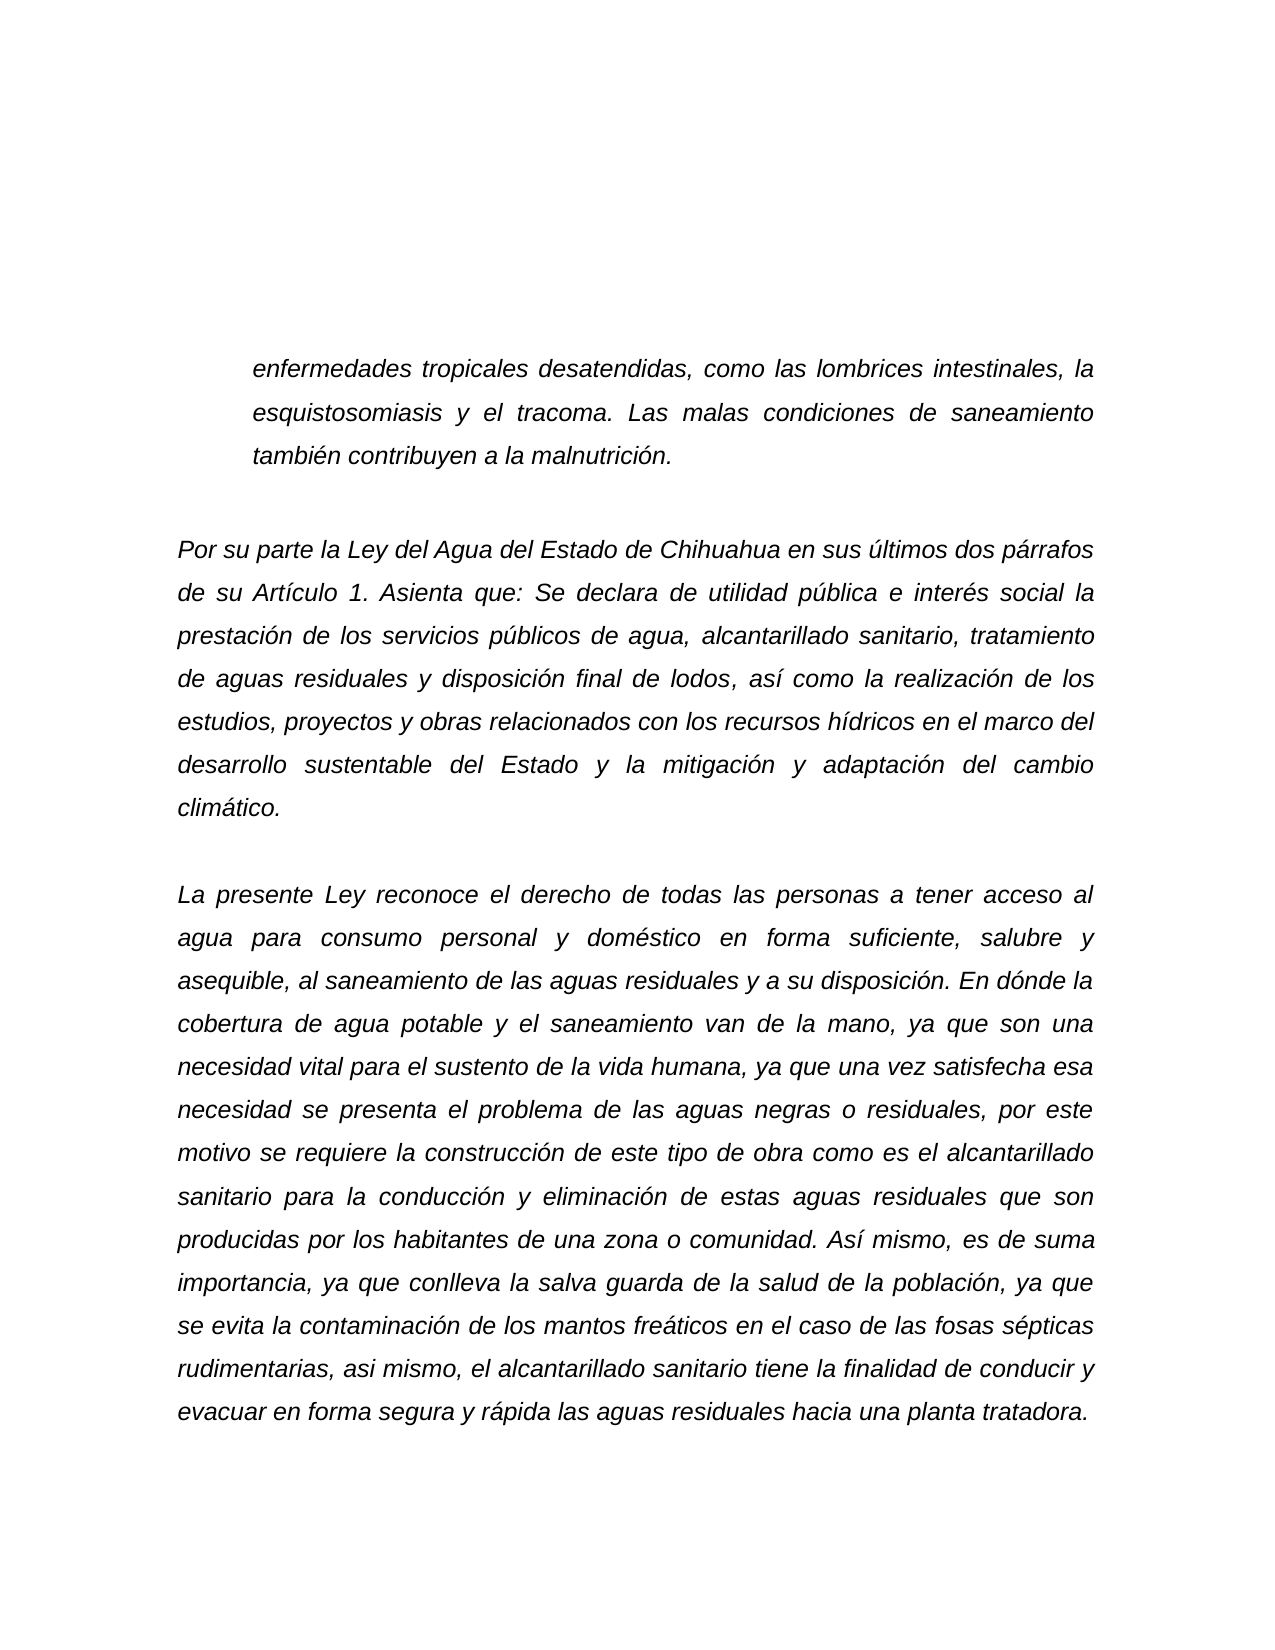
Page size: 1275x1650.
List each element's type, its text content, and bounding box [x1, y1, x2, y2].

text Por su parte la Ley del Agua del Estado de Chihuahua en sus últimos dos párrafos de su Artículo 1. Asienta que: Se declara de utilidad pública e interés social la prestación de los servicios públicos de agua, alcantarillado sanitario, tratamiento de aguas residuales y disposición final de lodos, así como la realización de los estudios, proyectos y obras relacionados con los recursos hídricos en el marco del desarrollo sustentable del Estado y la mitigación y adaptación del cambio climático. [177, 535, 1098, 822]
text La presente Ley reconoce el derecho de todas las personas a tener acceso al agua para consumo personal y doméstico en forma suficiente, salubre y asequible, al saneamiento de las aguas residuales y a su disposición. En dónde la cobertura de agua potable y el saneamiento van de la mano, ya que son una necesidad vital para el sustento de la vida humana, ya que una vez satisfecha esa necesidad se presenta el problema de las aguas negras o residuales, por este motivo se requiere la construcción de este tipo de obra como es el alcantarillado sanitario para la conducción y eliminación de estas aguas residuales que son producidas por los habitantes de una zona o comunidad. Así mismo, es de suma importancia, ya que conlleva la salva guarda de la salud de la población, ya que se evita la contaminación de los mantos freáticos en el caso de las fosas sépticas rudimentarias, asi mismo, el alcantarillado sanitario tiene la finalidad de conducir y evacuar en forma segura y rápida las aguas residuales hacia una planta tratadora. [177, 880, 1098, 1426]
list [215, 354, 1098, 469]
